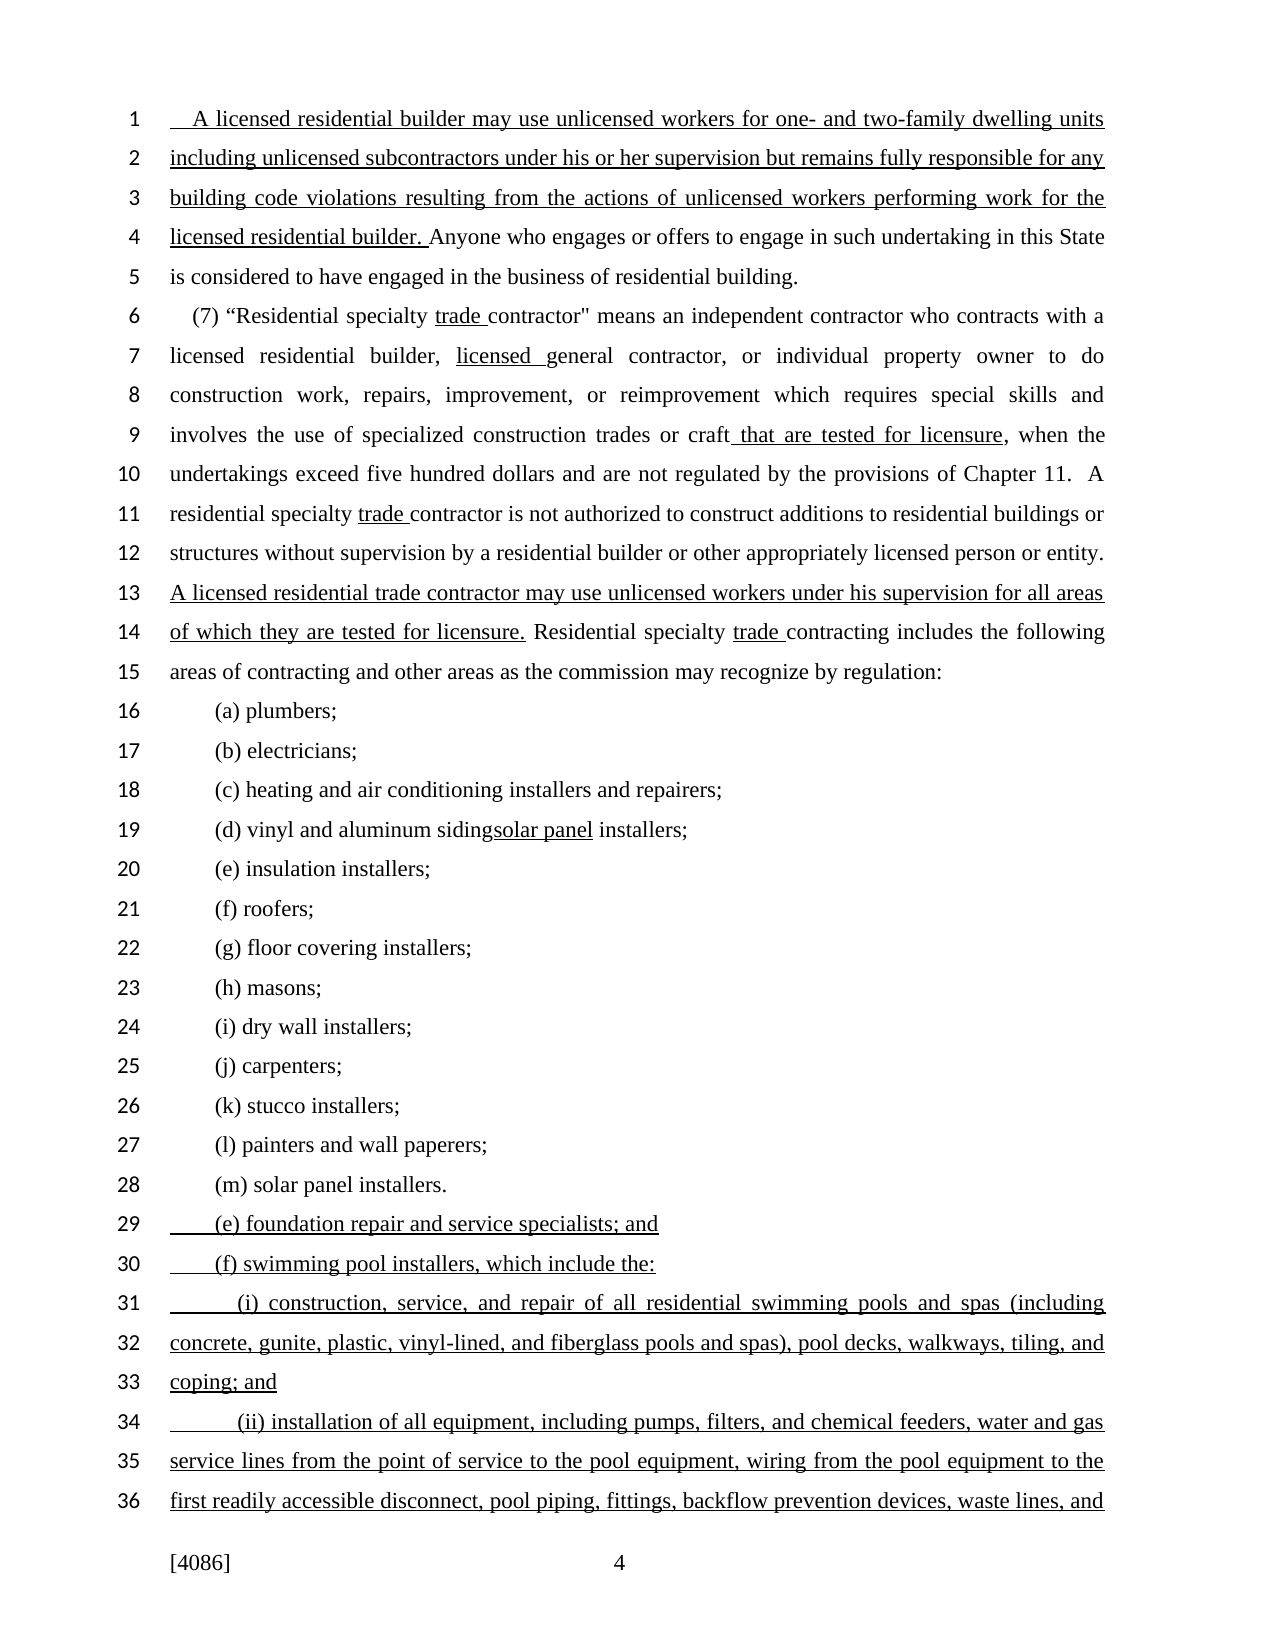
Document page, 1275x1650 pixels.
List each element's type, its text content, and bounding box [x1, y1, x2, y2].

text (j) carpenters; [169, 1052, 1106, 1079]
text (d) vinyl and aluminum sidingsolar panel installers; [169, 816, 1106, 842]
text (l) painters and wall paperers; [169, 1131, 1106, 1158]
text (b) electricians; [169, 737, 1106, 763]
text (a) plumbers; [169, 697, 1106, 723]
text (g) floor covering installers; [169, 934, 1106, 960]
text (7) “Residential specialty trade contractor" means an independent contractor who contracts with a licensed residential builder, licensed general contractor, or individual property owner to do construction work, repairs, improvement, or reimprovement which requires special skills and involves the use of specialized construction trades or craft that are tested for licensure, when the undertakings exceed five hundred dollars and are not regulated by the provisions of Chapter 11. A residential specialty trade contractor is not authorized to construct additions to residential buildings or structures without supervision by a residential builder or other appropriately licensed person or entity. A licensed residential trade contractor may use unlicensed workers under his supervision for all areas of which they are tested for licensure. Residential specialty trade contracting includes the following areas of contracting and other areas as the commission may recognize by regulation: [169, 302, 1106, 684]
text (f) swimming pool installers, which include the: [169, 1250, 1106, 1276]
text A licensed residential builder may use unlicensed workers for one- and two-family dwelling units including unlicensed subcontractors under his or her supervision but remains fully responsible for any building code violations resulting from the actions of unlicensed workers performing work for the licensed residential builder. Anyone who engages or offers to engage in such undertaking in this State is considered to have engaged in the business of residential building. [169, 208, 1106, 289]
text (i) construction, service, and repair of all residential swimming pools and spas (including concrete, gunite, plastic, vinyl‑lined, and fiberglass pools and spas), pool decks, walkways, tiling, and coping; and [169, 1289, 1106, 1312]
text (h) masons; [169, 973, 1106, 1000]
text (e) insulation installers; [169, 855, 1106, 881]
text (i) dry wall installers; [169, 1013, 1106, 1039]
text (i) construction, service, and repair of all residential swimming pools and spas (including concrete, gunite, plastic, vinyl‑lined, and fiberglass pools and spas), pool decks, walkways, tiling, and coping; and [169, 1313, 1106, 1395]
text (f) roofers; [169, 894, 1106, 921]
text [169, 1408, 1106, 1513]
text A licensed residential builder may use unlicensed workers for one- and two-family dwelling units including unlicensed subcontractors under his or her supervision but remains fully responsible for any building code violations resulting from the actions of unlicensed workers performing work for the licensed residential builder. Anyone who engages or offers to engage in such undertaking in this State is considered to have engaged in the business of residential building. [169, 105, 1106, 207]
text (k) stucco installers; [169, 1092, 1106, 1118]
text (c) heating and air conditioning installers and repairers; [169, 776, 1106, 802]
text (m) solar panel installers. [169, 1171, 1106, 1197]
text (e) foundation repair and service specialists; and [169, 1210, 1106, 1237]
